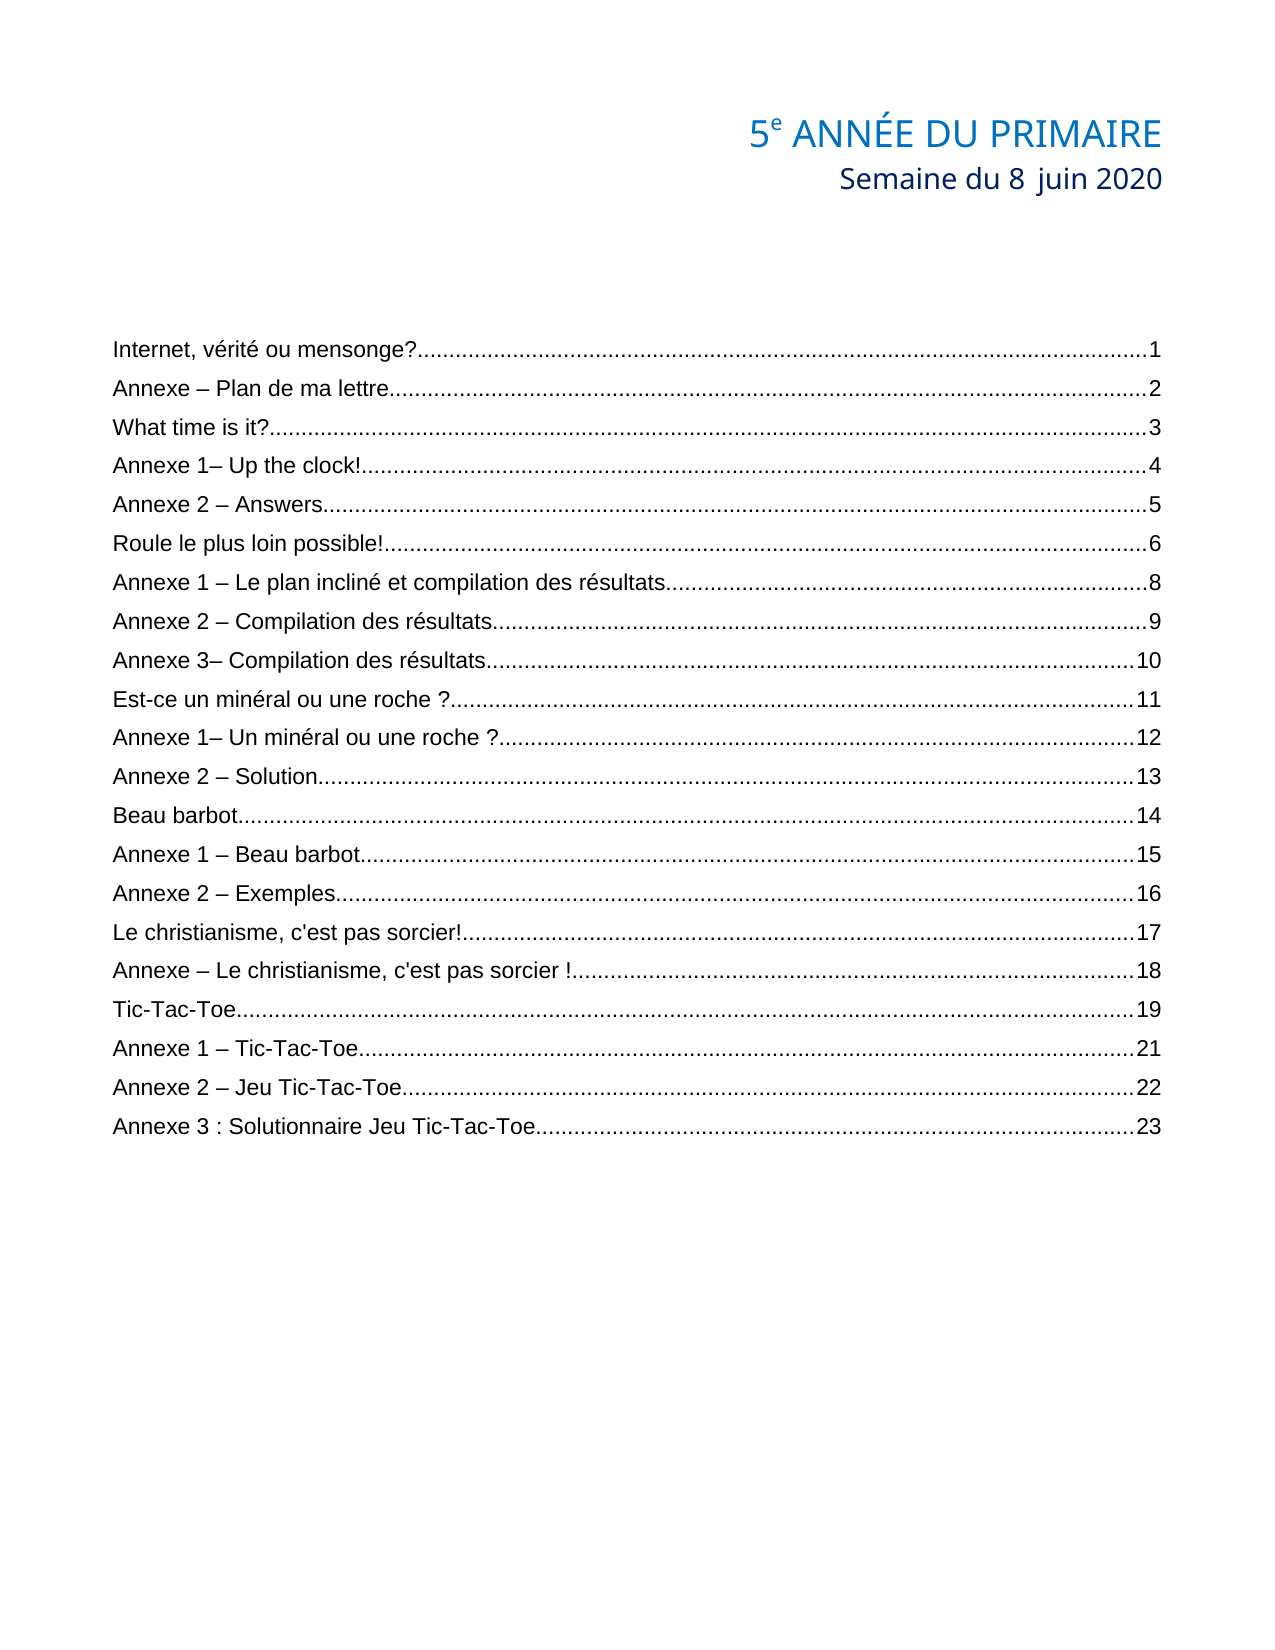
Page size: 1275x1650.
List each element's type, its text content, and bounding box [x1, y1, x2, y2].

text Annexe 1 – Tic-Tac-Toe 21 [112, 1035, 1162, 1062]
text Annexe 3– Compilation des résultats 10 [112, 647, 1162, 673]
text Roule le plus loin possible! 6 [112, 530, 1162, 556]
text Annexe 1 – Le plan incliné et compilation des résultats 8 [112, 569, 1162, 595]
text Est-ce un minéral ou une roche ? 11 [112, 686, 1162, 712]
text Semaine du 8 juin 2020 [112, 159, 1162, 198]
text Le christianisme, c'est pas sorcier! 17 [112, 919, 1162, 945]
text 5e année du primaire [112, 108, 1162, 159]
text Annexe 1 – Beau barbot 15 [112, 841, 1162, 867]
text Annexe 1– Un minéral ou une roche ? 12 [112, 724, 1162, 751]
text Internet, vérité ou mensonge? 1 [112, 336, 1162, 362]
text What time is it? 3 [112, 413, 1162, 440]
text Annexe 2 – Exemples 16 [112, 880, 1162, 906]
text Annexe 3 : Solutionnaire Jeu Tic-Tac-Toe 23 [112, 1113, 1162, 1139]
text Annexe 2 – Solution 13 [112, 763, 1162, 789]
text Annexe – Plan de ma lettre 2 [112, 375, 1162, 401]
text Annexe 1– Up the clock! 4 [112, 452, 1162, 479]
text Tic-Tac-Toe 19 [112, 996, 1162, 1023]
text Annexe – Le christianisme, c'est pas sorcier ! 18 [112, 957, 1162, 984]
text Annexe 2 – Answers 5 [112, 491, 1162, 518]
text Annexe 2 – Jeu Tic-Tac-Toe 22 [112, 1074, 1162, 1100]
text Annexe 2 – Compilation des résultats 9 [112, 608, 1162, 634]
text Beau barbot 14 [112, 802, 1162, 828]
